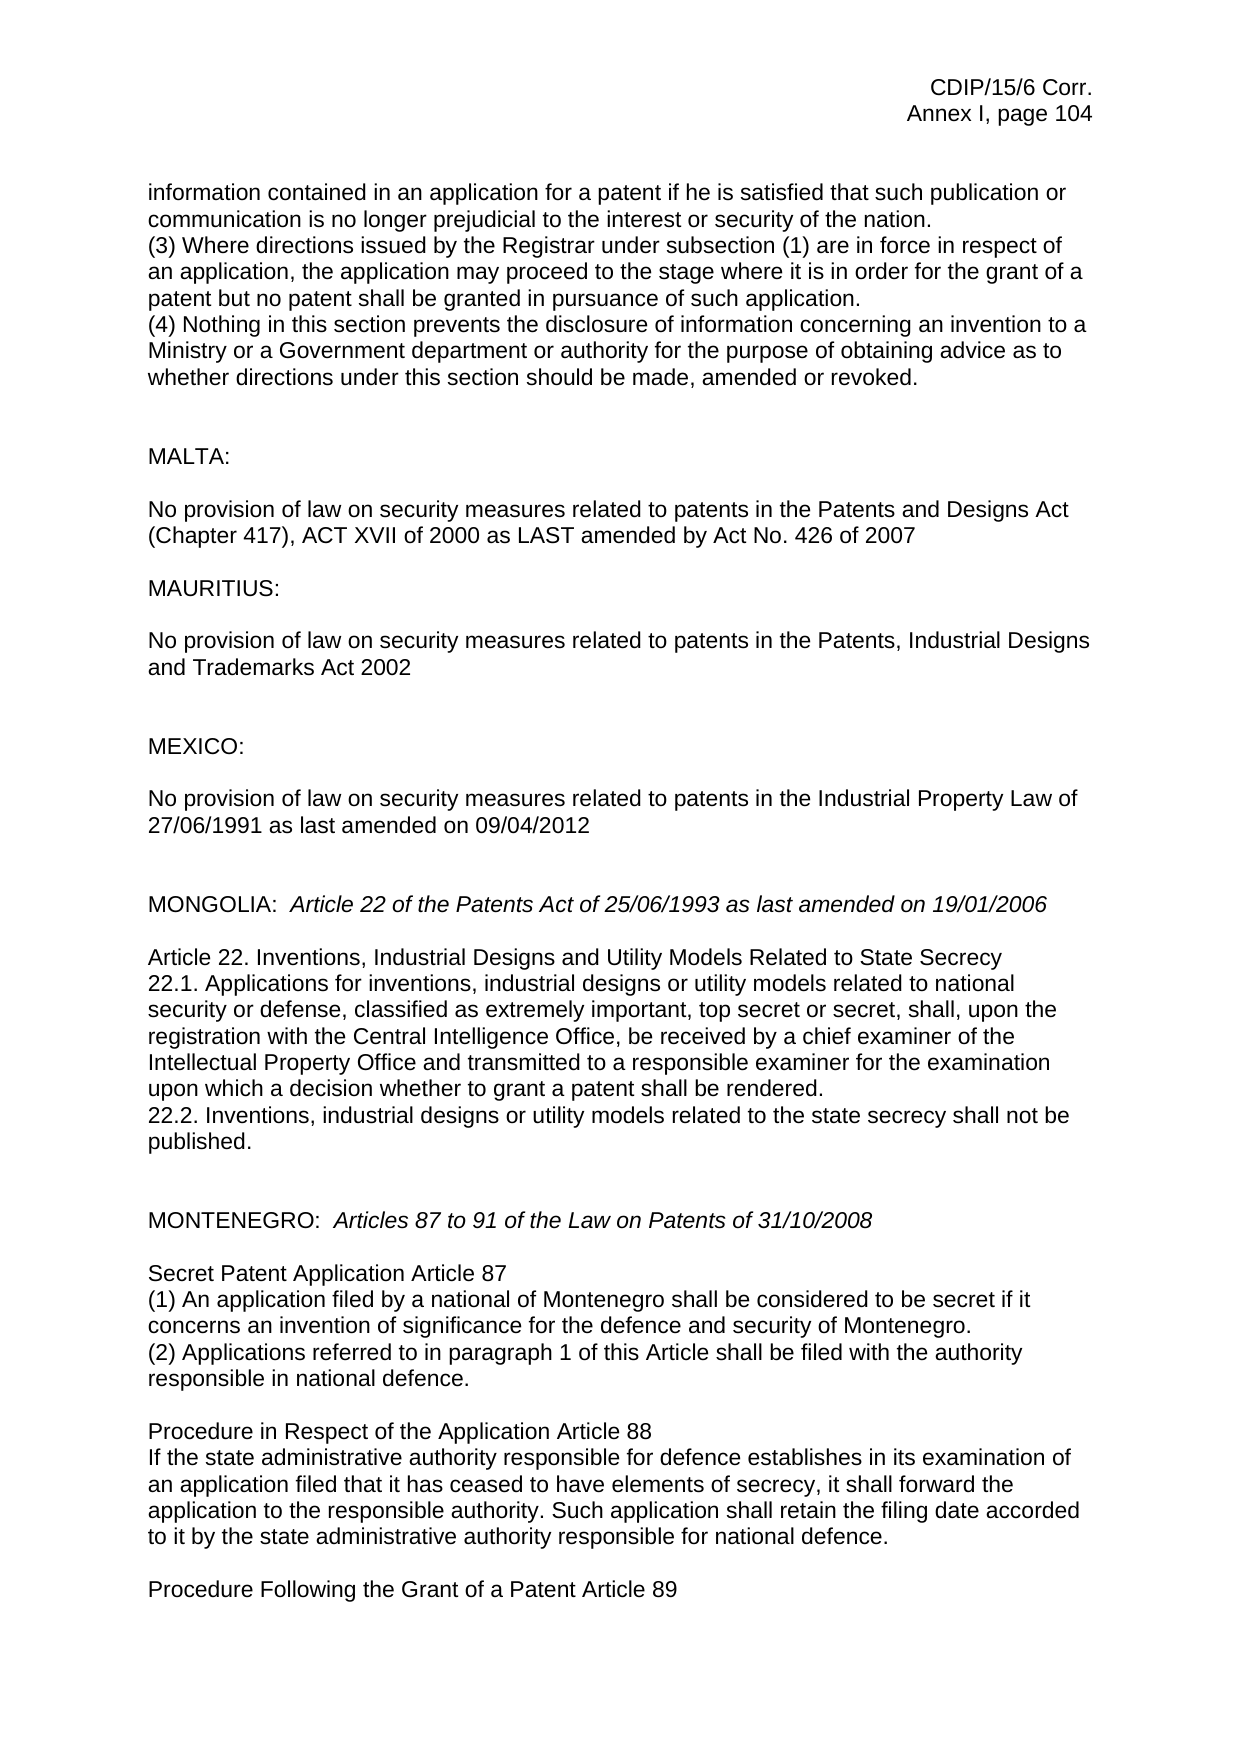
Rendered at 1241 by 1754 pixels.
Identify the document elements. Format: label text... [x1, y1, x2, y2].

text 22.1. Applications for inventions, industrial designs or utility models related to national security or defense, classified as extremely important, top secret or secret, shall, upon the registration with the Central Intelligence Office, be received by a chief examiner of the Intellectual Property Office and transmitted to a responsible examiner for the examination upon which a decision whether to grant a patent shall be rendered. [148, 970, 1093, 1102]
text (2) Applications referred to in paragraph 1 of this Article shall be filed with the authority responsible in national defence. [148, 1339, 1093, 1392]
text (1) An application filed by a national of shall be considered to be secret if it concerns an invention of significance for the defence and security of . [148, 1286, 1093, 1339]
text (4) Nothing in this section prevents the disclosure of information concerning an invention to a Ministry or a Government department or authority for the purpose of obtaining advice as to whether directions under this section should be made, amended or revoked. [148, 311, 1093, 390]
text MAURITIUS: [148, 574, 1093, 601]
text MONGOLIA: Article 22 of the Patents Act of 25/06/1993 as last amended on 19/01/2006 [148, 891, 1093, 917]
text 22.2. Inventions, industrial designs or utility models related to the state secrecy shall not be published. [148, 1102, 1093, 1154]
text MEXICO: [148, 733, 1093, 759]
text Secret Patent Application Article 87 [148, 1260, 1093, 1286]
text No provision of law on security measures related to patents in the Industrial Property Law of 27/06/1991 as last amended on 09/04/2012 [148, 785, 1093, 838]
text MONTENEGRO: Articles 87 to 91 of the Law on Patents of 31/10/2008 [148, 1207, 1093, 1233]
text Procedure in Respect of the Application Article 88 [148, 1418, 1093, 1444]
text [148, 179, 1093, 232]
text If the state administrative authority responsible for defence establishes in its examination of an application filed that it has ceased to have elements of secrecy, it shall forward the application to the responsible authority. Such application shall retain the filing date accorded to it by the state administrative authority responsible for national defence. [148, 1444, 1093, 1550]
text Procedure Following the Grant of a Patent Article 89 [148, 1576, 1093, 1602]
text No provision of law on security measures related to patents in the Patents, Industrial Designs and Trademarks Act 2002 [148, 627, 1093, 680]
text Article 22. Inventions, Industrial Designs and Utility Models Related to State Secrecy [148, 943, 1093, 970]
text (3) Where directions issued by the Registrar under subsection (1) are in force in respect of an application, the application may proceed to the stage where it is in order for the grant of a patent but no patent shall be granted in pursuance of such application. [148, 232, 1093, 311]
text No provision of law on security measures related to patents in the Patents and Designs Act (Chapter 417), ACT XVII of 2000 as LAST amended by Act No. 426 of 2007 [148, 496, 1093, 548]
text MALTA: [148, 443, 1093, 469]
